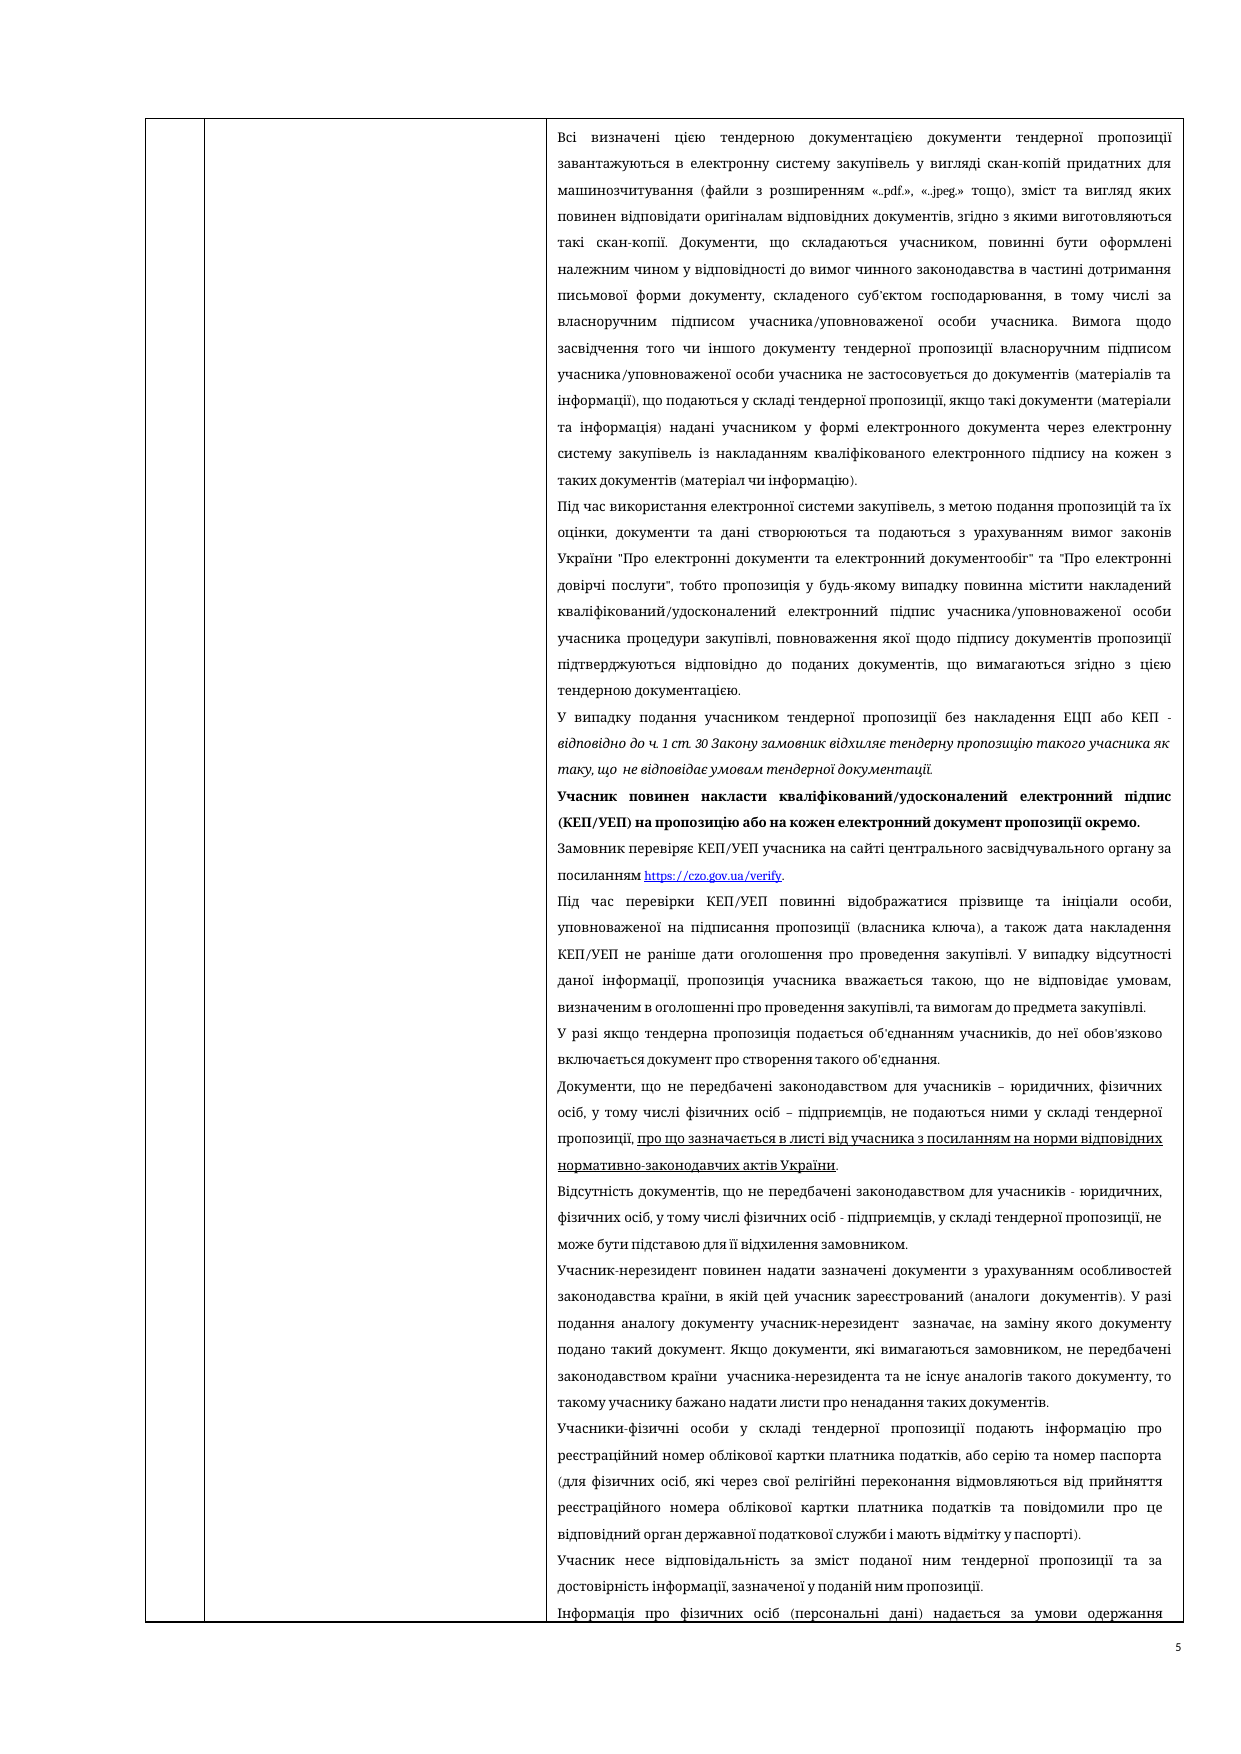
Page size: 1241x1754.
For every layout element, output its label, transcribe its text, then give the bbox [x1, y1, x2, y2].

table_cell 1 [146, 119, 204, 1621]
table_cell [547, 119, 1183, 1621]
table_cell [205, 119, 546, 1621]
